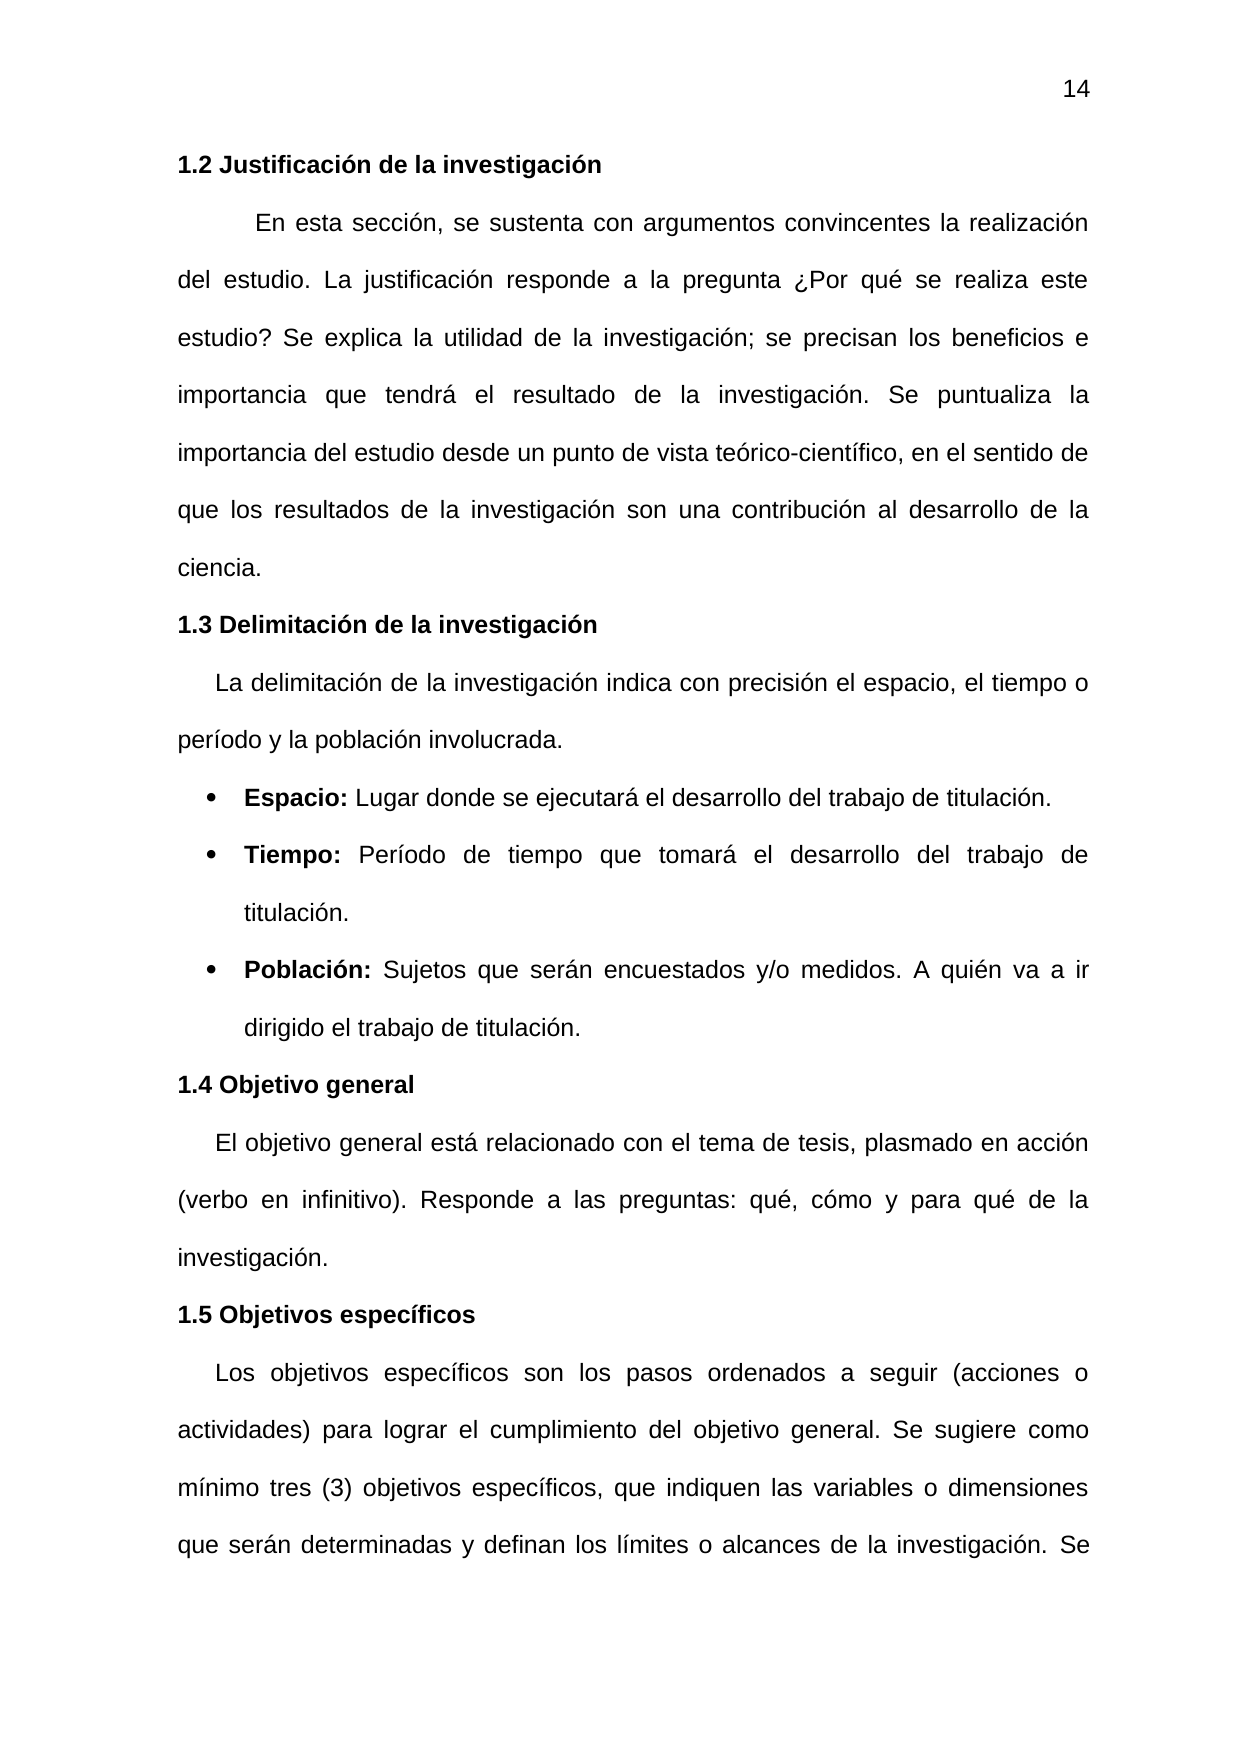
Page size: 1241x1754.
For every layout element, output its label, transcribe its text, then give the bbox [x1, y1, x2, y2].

list Tiempo: Período de tiempo que tomará el desarrollo del trabajo de titulación. [207, 840, 1090, 927]
text El objetivo general está relacionado con el tema de tesis, plasmado en acción (verbo en infinitivo). Responde a las preguntas: qué, cómo y para qué de la investigación. [177, 1128, 1090, 1272]
list Población: Sujetos que serán encuestados y/o medidos. A quién va a ir dirigido el trabajo de titulación. [207, 955, 1090, 1042]
list Espacio: Lugar donde se ejecutará el desarrollo del trabajo de titulación. [207, 782, 1090, 811]
text En esta sección, se sustenta con argumentos convincentes la realización del estudio. La justificación responde a la pregunta ¿Por qué se realiza este estudio? Se explica la utilidad de la investigación; se precisan los beneficios e importancia que tendrá el resultado de la investigación. Se puntualiza la importancia del estudio desde un punto de vista teórico-científico, en el sentido de que los resultados de la investigación son una contribución al desarrollo de la ciencia. [177, 207, 1090, 581]
text La delimitación de la investigación indica con precisión el espacio, el tiempo o período y la población involucrada. [177, 667, 1090, 754]
list Delimitación de la investigación [177, 610, 1090, 639]
list Objetivo general [177, 1070, 1090, 1099]
list Objetivos específicos [177, 1300, 1090, 1329]
list Justificación de la investigación [177, 150, 1090, 179]
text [177, 1358, 1090, 1559]
